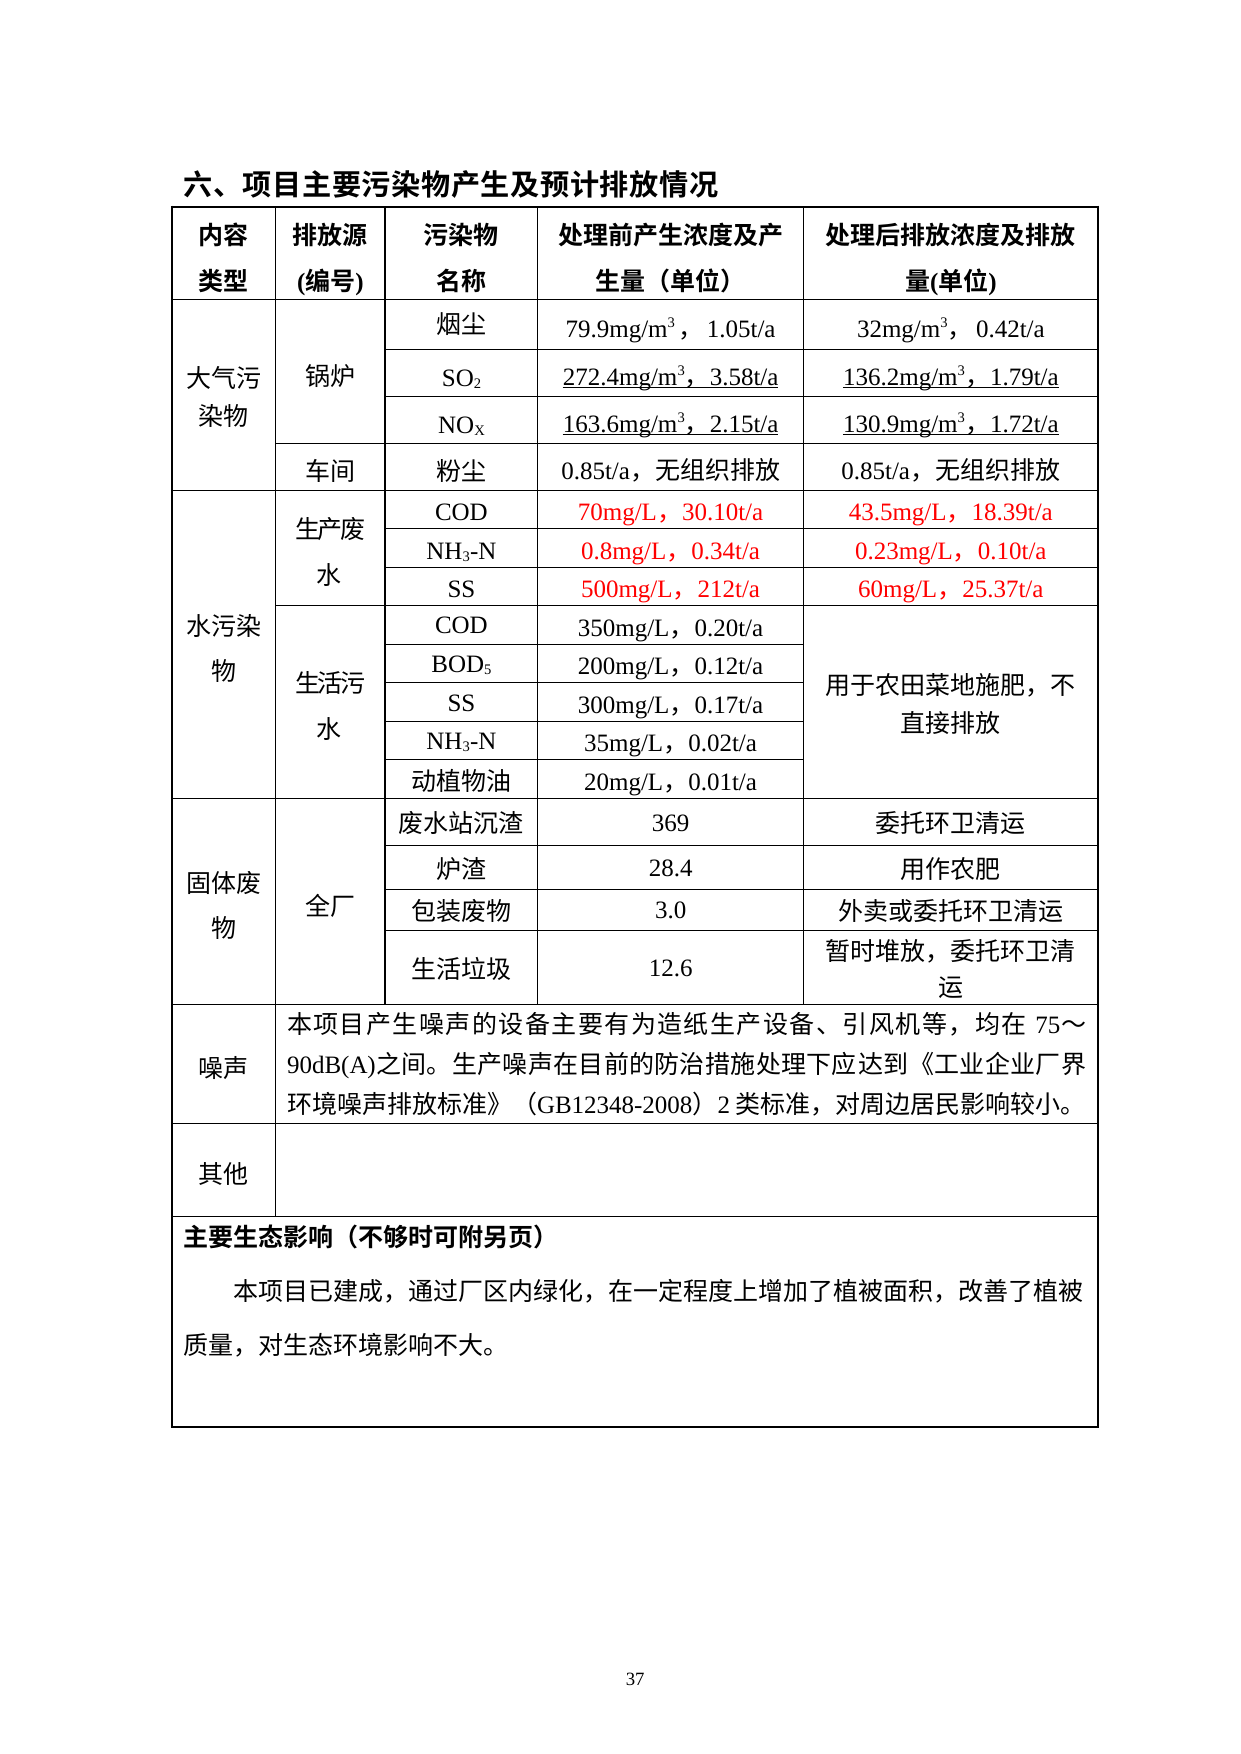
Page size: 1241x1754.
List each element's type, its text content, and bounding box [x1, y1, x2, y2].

table_cell 水污染物 [173, 491, 275, 798]
table_cell 用作农肥 [804, 846, 1097, 889]
table_cell 0.85t/a，无组织排放 [804, 444, 1097, 489]
table_cell 70mg/L，30.10t/a [538, 491, 803, 528]
table_cell COD [386, 606, 537, 644]
table_header 内容 类型 [173, 208, 275, 299]
table_cell 噪声 [173, 1005, 275, 1123]
table_cell 28.4 [538, 846, 803, 889]
table_cell 主要生态影响（不够时可附另页） 本项目已建成，通过厂区内绿化，在一定程度上增加了植被面积，改善了植被质量，对生态环境影响不大。 [173, 1217, 1097, 1426]
table_cell 锅炉 [276, 300, 384, 443]
table_cell 烟尘 [386, 300, 537, 349]
table_cell 生活污水 [276, 606, 384, 798]
table_cell NH3-N [386, 722, 537, 759]
table_cell 3.0 [538, 890, 803, 930]
table_cell 130.9mg/m3，1.72t/a [804, 397, 1097, 443]
table_cell 136.2mg/m3，1.79t/a [804, 350, 1097, 396]
table_cell 生活垃圾 [386, 931, 537, 1003]
table_cell 外卖或委托环卫清运 [804, 890, 1097, 930]
table_cell 动植物油 [386, 760, 537, 798]
table_header 处理前产生浓度及产生量（单位） [538, 208, 803, 299]
table_cell 本项目产生噪声的设备主要有为造纸生产设备、引风机等，均在75～90dB(A)之间。生产噪声在目前的防治措施处理下应达到《工业企业厂界环境噪声排放标准》（GB12348-2008）2类标准，对周边居民影响较小。 [276, 1005, 1097, 1123]
table_cell 12.6 [538, 931, 803, 1003]
text 六、项目主要污染物产生及预计排放情况 [183, 153, 1087, 206]
table_cell 用于农田菜地施肥，不直接排放 [804, 606, 1097, 798]
table_cell 60mg/L，25.37t/a [804, 568, 1097, 605]
table_cell NOX [386, 397, 537, 443]
table_cell 43.5mg/L，18.39t/a [804, 491, 1097, 528]
table_cell [276, 1124, 1097, 1216]
table_cell 300mg/L，0.17t/a [538, 683, 803, 721]
table_cell BOD5 [386, 645, 537, 682]
table_cell 全厂 [276, 799, 384, 1003]
table_cell 200mg/L，0.12t/a [538, 645, 803, 682]
table_cell 32mg/m3， 0.42t/a [804, 300, 1097, 349]
table_cell 163.6mg/m3，2.15t/a [538, 397, 803, 443]
table_header 污染物 名称 [386, 208, 537, 299]
table_cell SS [386, 568, 537, 605]
table_cell 委托环卫清运 [804, 799, 1097, 845]
table_cell 500mg/L，212t/a [538, 568, 803, 605]
table_header 排放源 (编号) [276, 208, 384, 299]
table_cell SS [386, 683, 537, 721]
table_cell SO2 [386, 350, 537, 396]
table_cell 炉渣 [386, 846, 537, 889]
table_cell 粉尘 [386, 444, 537, 489]
table_cell NH3-N [386, 529, 537, 567]
table_cell 369 [538, 799, 803, 845]
table_cell 0.8mg/L，0.34t/a [538, 529, 803, 567]
table_cell 生产废水 [276, 491, 384, 605]
table_cell 79.9mg/m3 ， 1.05t/a [538, 300, 803, 349]
table_cell 其他 [173, 1124, 275, 1216]
table_cell 车间 [276, 444, 384, 489]
table_cell 20mg/L，0.01t/a [538, 760, 803, 798]
table_header 处理后排放浓度及排放量(单位) [804, 208, 1097, 299]
table_cell 0.23mg/L，0.10t/a [804, 529, 1097, 567]
table_cell 包装废物 [386, 890, 537, 930]
table_cell 暂时堆放，委托环卫清运 [804, 931, 1097, 1003]
table_cell 272.4mg/m3，3.58t/a [538, 350, 803, 396]
table_cell 350mg/L，0.20t/a [538, 606, 803, 644]
table_cell 0.85t/a，无组织排放 [538, 444, 803, 489]
table_cell COD [386, 491, 537, 528]
table_cell 大气污 染物 [173, 300, 275, 489]
table_cell 废水站沉渣 [386, 799, 537, 845]
table_cell 35mg/L，0.02t/a [538, 722, 803, 759]
table_cell 固体废物 [173, 799, 275, 1003]
